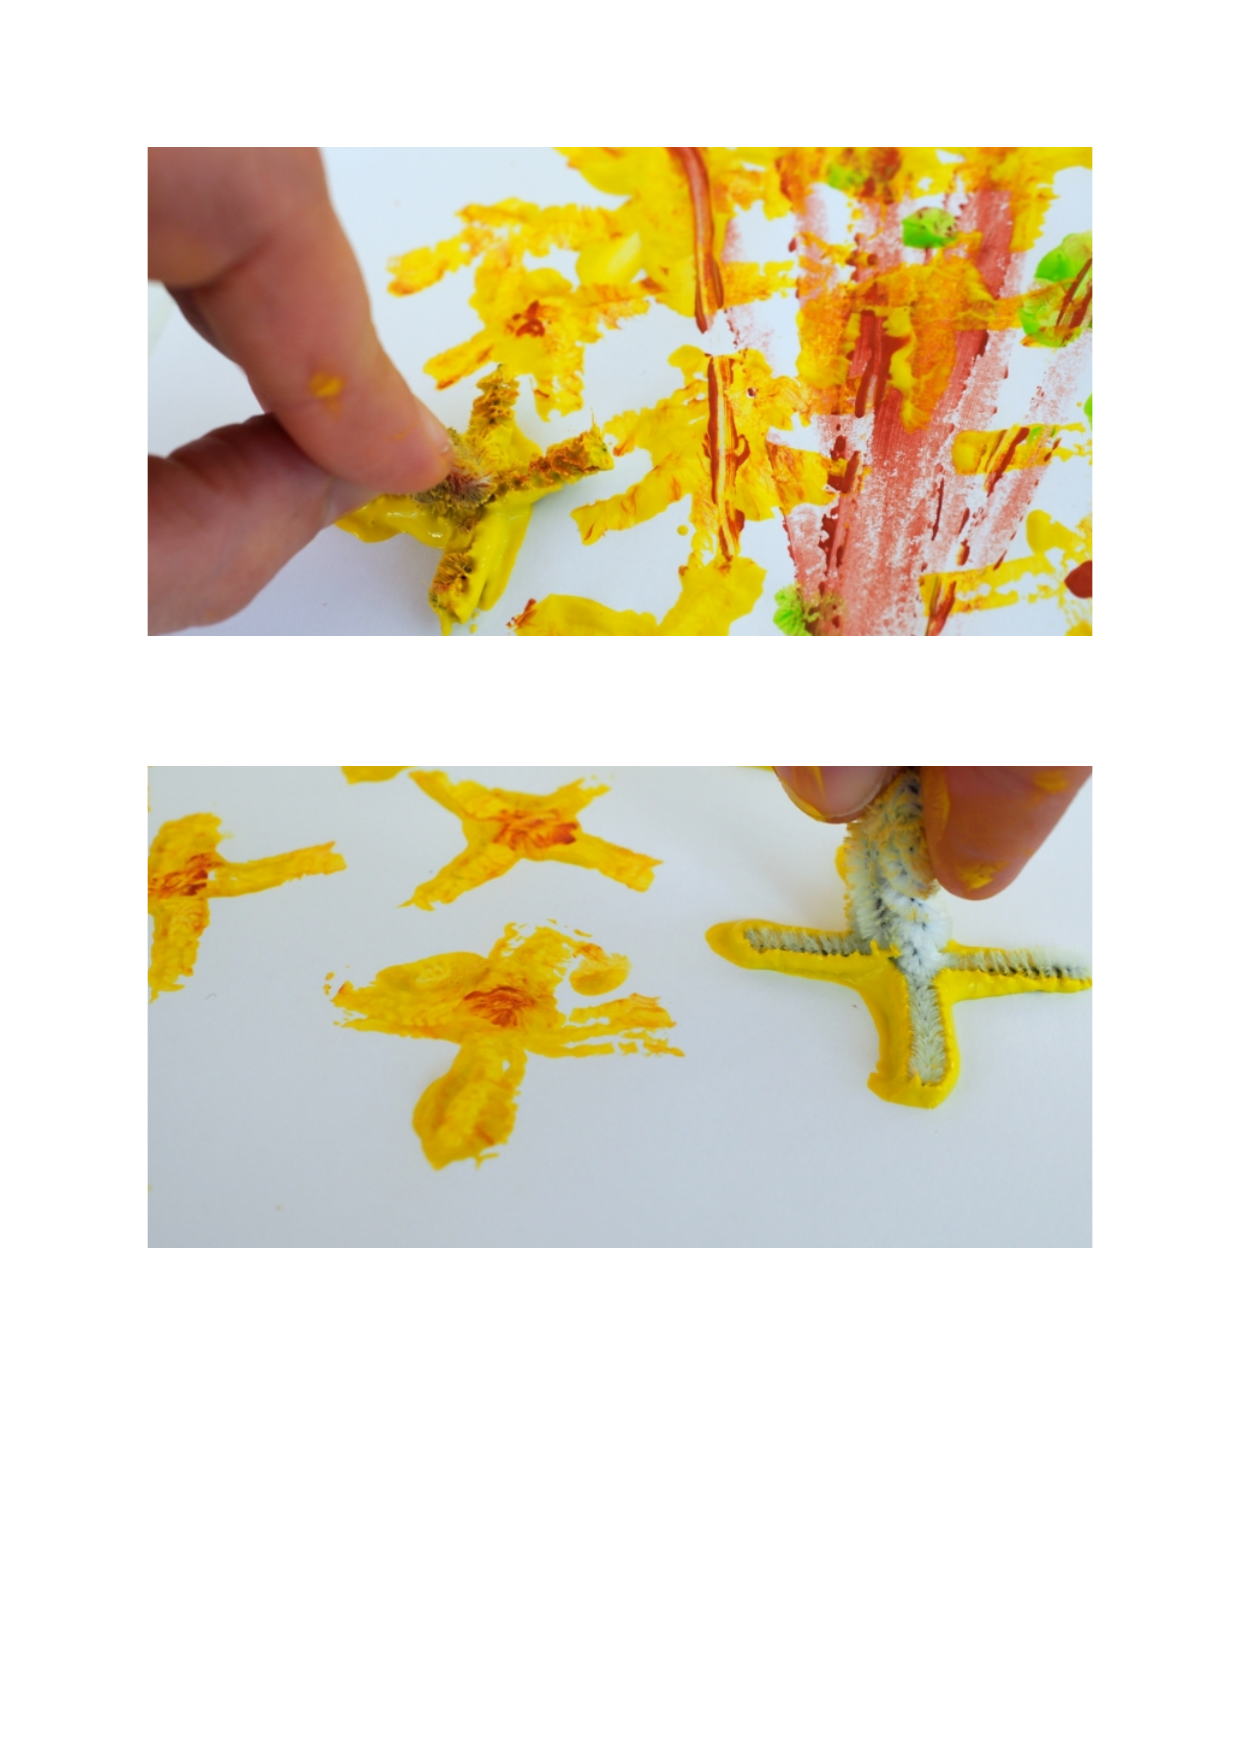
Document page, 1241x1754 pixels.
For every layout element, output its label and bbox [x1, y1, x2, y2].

picture [147, 766, 1093, 1248]
picture [147, 147, 1093, 636]
